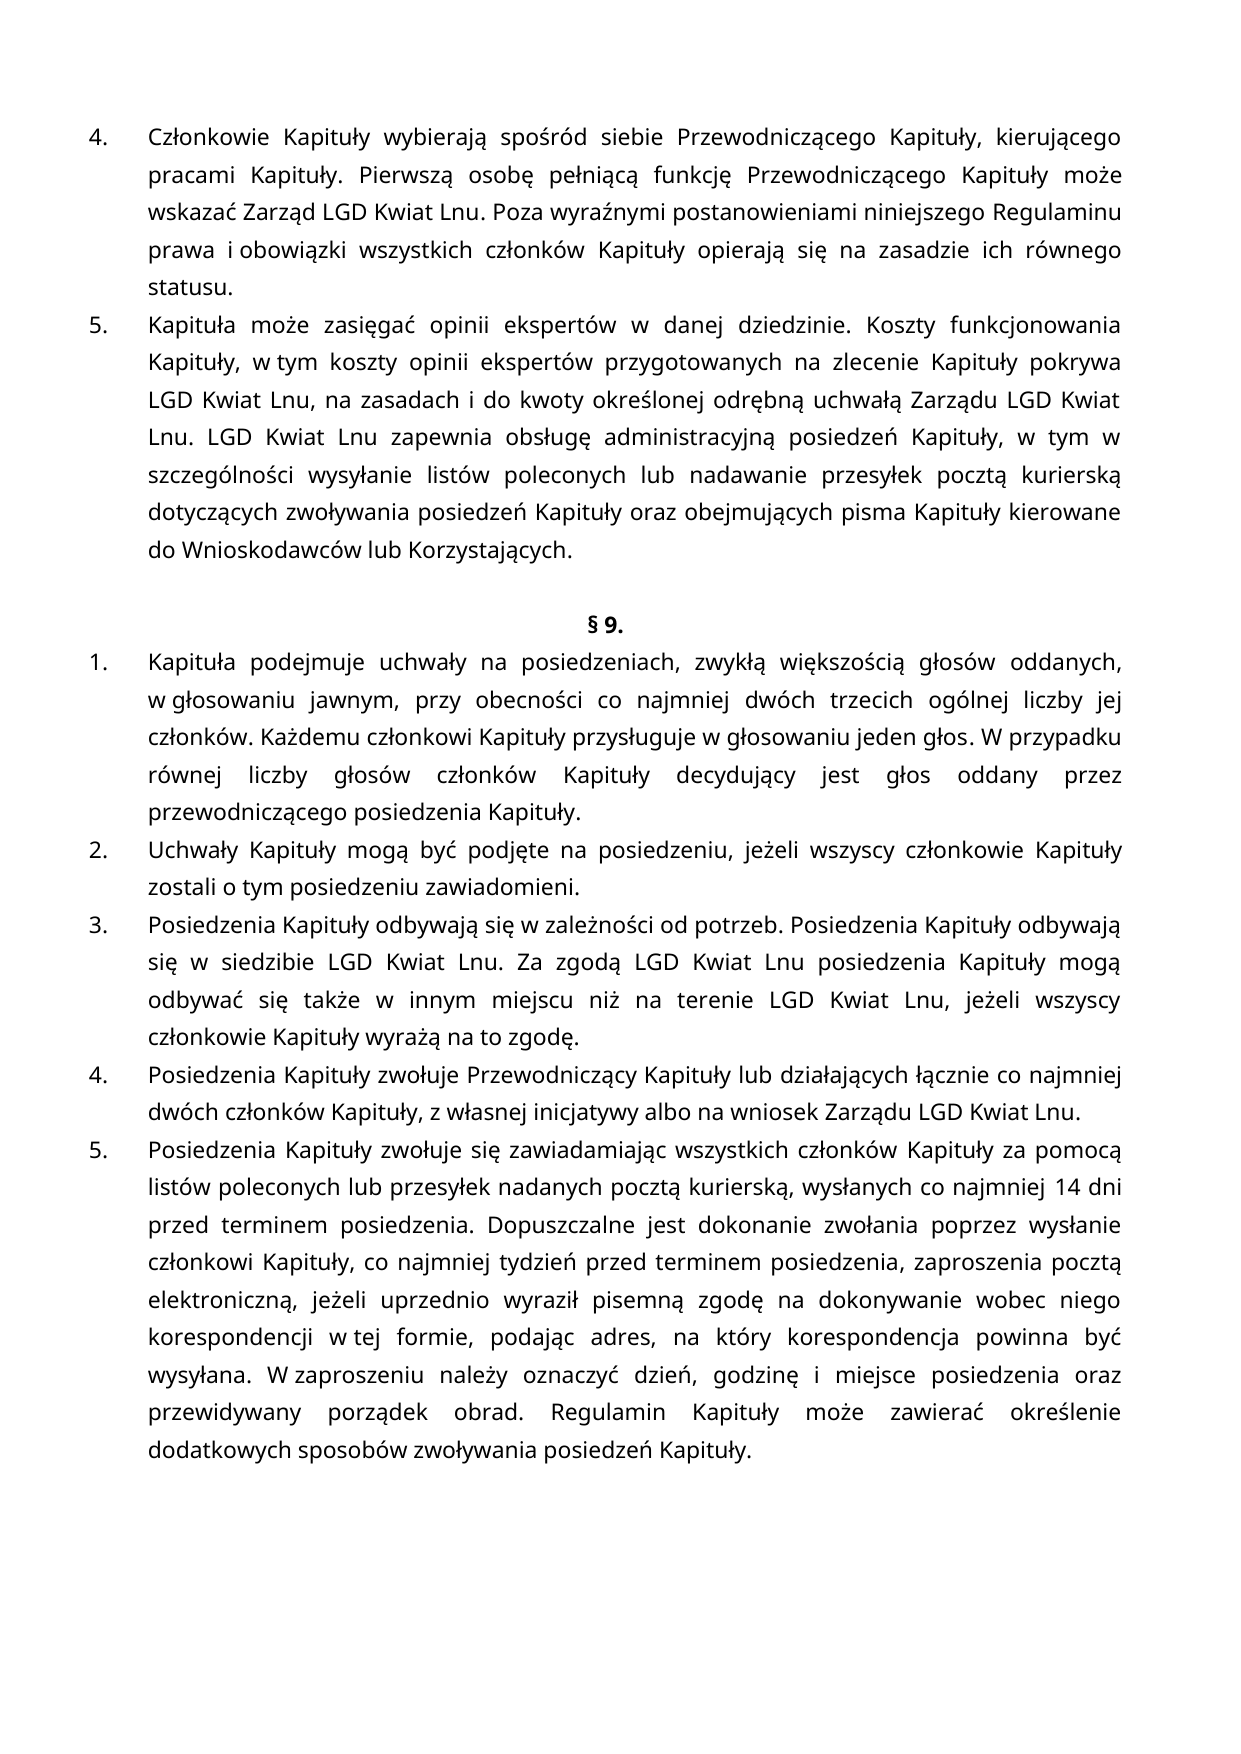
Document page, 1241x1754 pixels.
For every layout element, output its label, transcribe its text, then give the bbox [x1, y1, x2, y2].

list Uchwały Kapituły mogą być podjęte na posiedzeniu, jeżeli wszyscy członkowie Kapituły zostali o tym posiedzeniu zawiadomieni. [89, 833, 1122, 902]
list Kapituła może zasięgać opinii ekspertów w danej dziedzinie. Koszty funkcjonowania Kapituły, w tym koszty opinii ekspertów przygotowanych na zlecenie Kapituły pokrywa LGD Kwiat Lnu, na zasadach i do kwoty określonej odrębną uchwałą Zarządu LGD Kwiat Lnu. LGD Kwiat Lnu zapewnia obsługę administracyjną posiedzeń Kapituły, w tym w szczególności wysyłanie listów poleconych lub nadawanie przesyłek pocztą kurierską dotyczących zwoływania posiedzeń Kapituły oraz obejmujących pisma Kapituły kierowane do Wnioskodawców lub Korzystających. [89, 308, 1122, 565]
list Posiedzenia Kapituły zwołuje Przewodniczący Kapituły lub działających łącznie co najmniej dwóch członków Kapituły, z własnej inicjatywy albo na wniosek Zarządu LGD Kwiat Lnu. [89, 1058, 1122, 1127]
text § 9. [89, 608, 1122, 640]
list Kapituła podejmuje uchwały na posiedzeniach, zwykłą większością głosów oddanych, w głosowaniu jawnym, przy obecności co najmniej dwóch trzecich ogólnej liczby jej członków. Każdemu członkowi Kapituły przysługuje w głosowaniu jeden głos. W przypadku równej liczby głosów członków Kapituły decydujący jest głos oddany przez przewodniczącego posiedzenia Kapituły. [89, 646, 1122, 827]
list Posiedzenia Kapituły odbywają się w zależności od potrzeb. Posiedzenia Kapituły odbywają się w siedzibie LGD Kwiat Lnu. Za zgodą LGD Kwiat Lnu posiedzenia Kapituły mogą odbywać się także w innym miejscu niż na terenie LGD Kwiat Lnu, jeżeli wszyscy członkowie Kapituły wyrażą na to zgodę. [89, 908, 1122, 1052]
list Posiedzenia Kapituły zwołuje się zawiadamiając wszystkich członków Kapituły za pomocą listów poleconych lub przesyłek nadanych pocztą kurierską, wysłanych co najmniej 14 dni przed terminem posiedzenia. Dopuszczalne jest dokonanie zwołania poprzez wysłanie członkowi Kapituły, co najmniej tydzień przed terminem posiedzenia, zaproszenia pocztą elektroniczną, jeżeli uprzednio wyraził pisemną zgodę na dokonywanie wobec niego korespondencji w tej formie, podając adres, na który korespondencja powinna być wysyłana. W zaproszeniu należy oznaczyć dzień, godzinę i miejsce posiedzenia oraz przewidywany porządek obrad. Regulamin Kapituły może zawierać określenie dodatkowych sposobów zwoływania posiedzeń Kapituły. [89, 1133, 1122, 1465]
list Członkowie Kapituły wybierają spośród siebie Przewodniczącego Kapituły, kierującego pracami Kapituły. Pierwszą osobę pełniącą funkcję Przewodniczącego Kapituły może wskazać Zarząd LGD Kwiat Lnu. Poza wyraźnymi postanowieniami niniejszego Regulaminu prawa i obowiązki wszystkich członków Kapituły opierają się na zasadzie ich równego statusu. [89, 121, 1122, 302]
